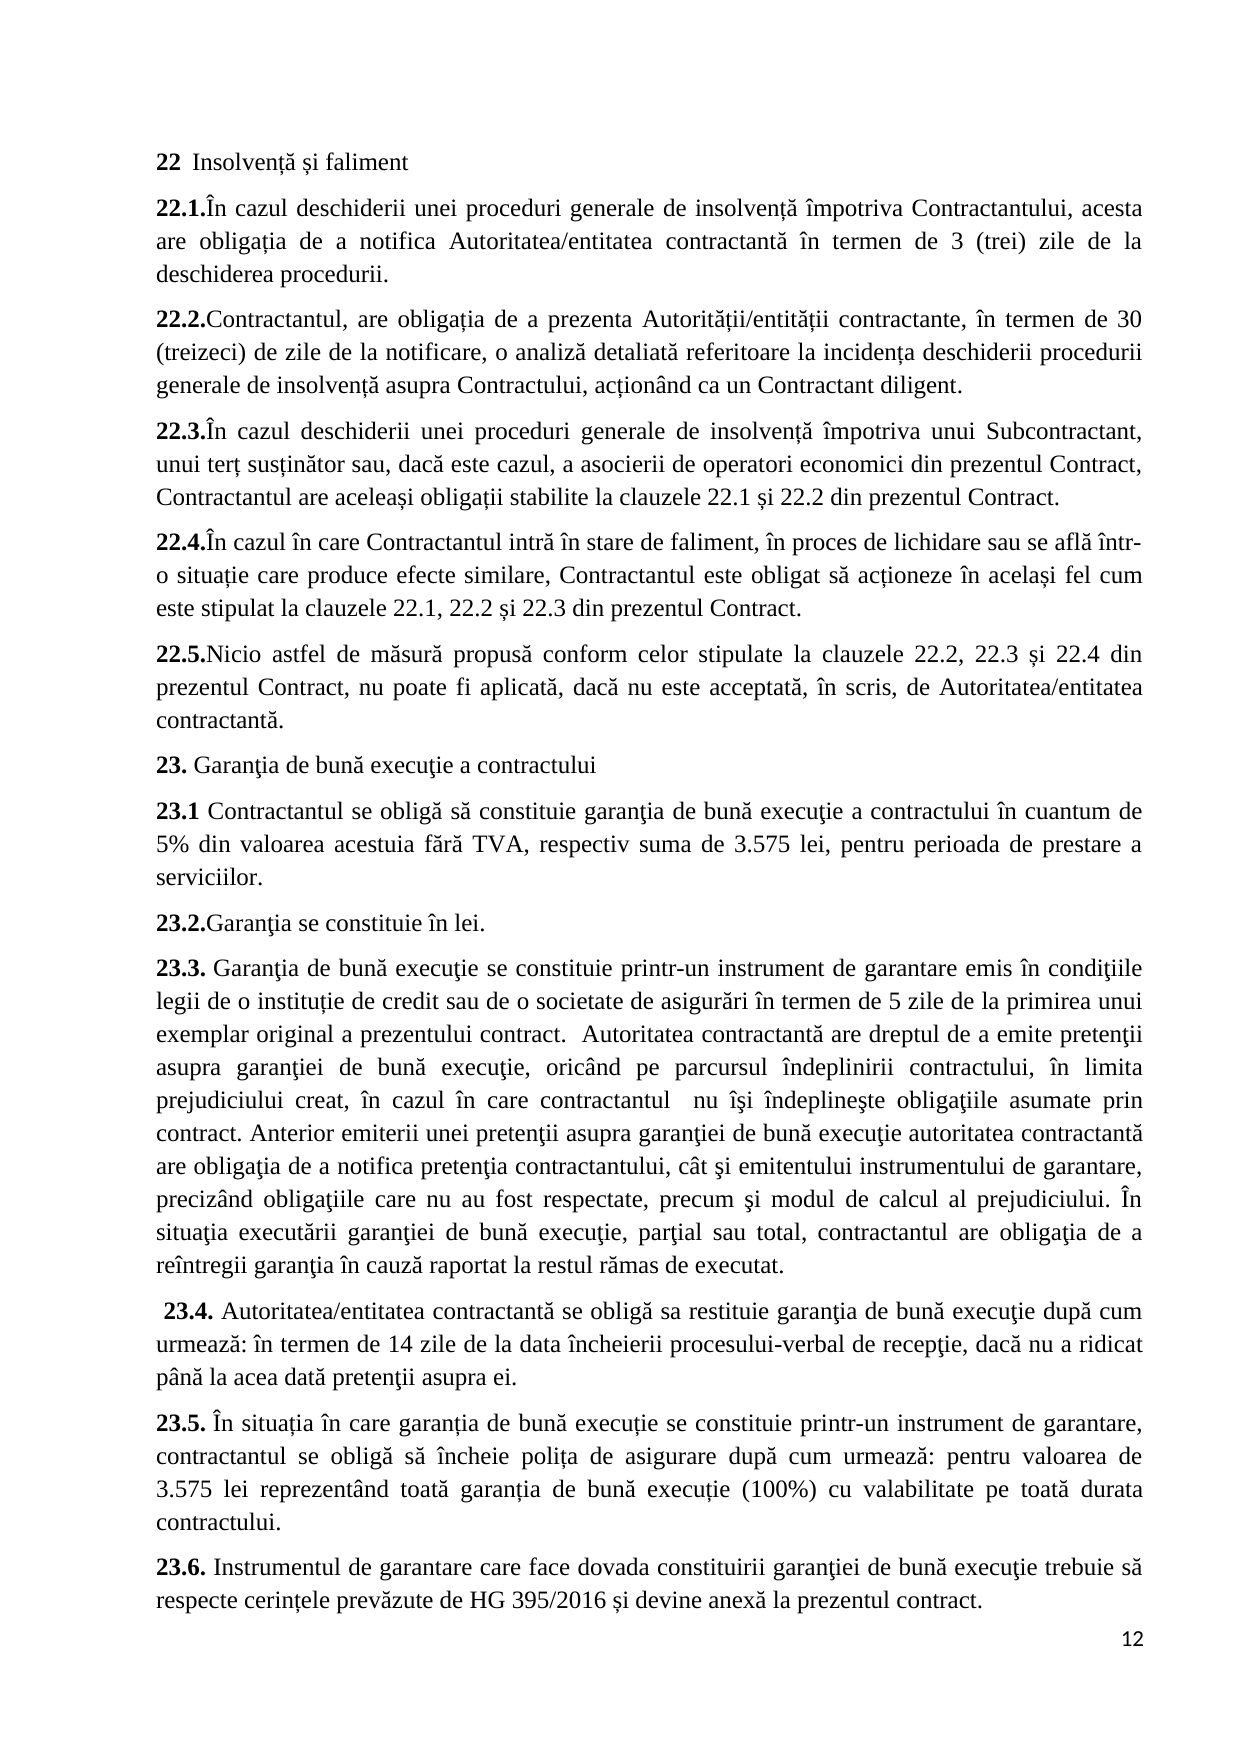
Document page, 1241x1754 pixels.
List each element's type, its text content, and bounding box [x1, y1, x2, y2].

text 23.5. În situația în care garanția de bună execuție se constituie printr-un instrument de garantare, contractantul se obligă să încheie polița de asigurare după cum urmează: pentru valoarea de 3.575 lei reprezentând toată garanția de bună execuție (100%) cu valabilitate pe toată durata contractului. [156, 1408, 1144, 1536]
text 22.5.Nicio astfel de măsură propusă conform celor stipulate la clauzele 22.2, 22.3 și 22.4 din prezentul Contract, nu poate fi aplicată, dacă nu este acceptată, în scris, de Autoritatea/entitatea contractantă. [156, 639, 1144, 734]
text 23.4. Autoritatea/entitatea contractantă se obligă sa restituie garanţia de bună execuţie după cum urmează: în termen de 14 zile de la data încheierii procesului-verbal de recepţie, dacă nu a ridicat până la acea dată pretenţii asupra ei. [156, 1296, 1144, 1391]
text 23.1 Contractantul se obligă să constituie garanţia de bună execuţie a contractului în cuantum de 5% din valoarea acestuia fără TVA, respectiv suma de 3.575 lei, pentru perioada de prestare a serviciilor. [156, 796, 1144, 891]
text 23.6. Instrumentul de garantare care face dovada constituirii garanţiei de bună execuţie trebuie să respecte cerințele prevăzute de HG 395/2016 și devine anexă la prezentul contract. [156, 1552, 1144, 1614]
text 23. Garanţia de bună execuţie a contractului [156, 751, 1144, 779]
text 22.1.În cazul deschiderii unei proceduri generale de insolvență împotriva Contractantului, acesta are obligația de a notifica Autoritatea/entitatea contractantă în termen de 3 (trei) zile de la deschiderea procedurii. [156, 193, 1144, 288]
text 22.2.Contractantul, are obligația de a prezenta Autorității/entității contractante, în termen de 30 (treizeci) de zile de la notificare, o analiză detaliată referitoare la incidența deschiderii procedurii generale de insolvență asupra Contractului, acționând ca un Contractant diligent. [156, 304, 1144, 399]
text 22.4.În cazul în care Contractantul intră în stare de faliment, în proces de lichidare sau se află într-o situație care produce efecte similare, Contractantul este obligat să acționeze în același fel cum este stipulat la clauzele 22.1, 22.2 și 22.3 din prezentul Contract. [156, 527, 1144, 622]
text 23.3. Garanţia de bună execuţie se constituie printr-un instrument de garantare emis în condiţiile legii de o instituție de credit sau de o societate de asigurări în termen de 5 zile de la primirea unui exemplar original a prezentului contract. Autoritatea contractantă are dreptul de a emite pretenţii asupra garanţiei de bună execuţie, oricând pe parcursul îndeplinirii contractului, în limita prejudiciului creat, în cazul în care contractantul nu îşi îndeplineşte obligaţiile asumate prin contract. Anterior emiterii unei pretenţii asupra garanţiei de bună execuţie autoritatea contractantă are obligaţia de a notifica pretenţia contractantului, cât şi emitentului instrumentului de garantare, precizând obligaţiile care nu au fost respectate, precum şi modul de calcul al prejudiciului. În situaţia executării garanţiei de bună execuţie, parţial sau total, contractantul are obligaţia de a reîntregii garanţia în cauză raportat la restul rămas de executat. [156, 953, 1144, 1279]
text 22 Insolvență și faliment [156, 147, 1144, 176]
text 22.3.În cazul deschiderii unei proceduri generale de insolvență împotriva unui Subcontractant, unui terț susținător sau, dacă este cazul, a asocierii de operatori economici din prezentul Contract, Contractantul are aceleași obligații stabilite la clauzele 22.1 și 22.2 din prezentul Contract. [156, 416, 1144, 511]
text 23.2.Garanţia se constituie în lei. [156, 908, 1144, 936]
